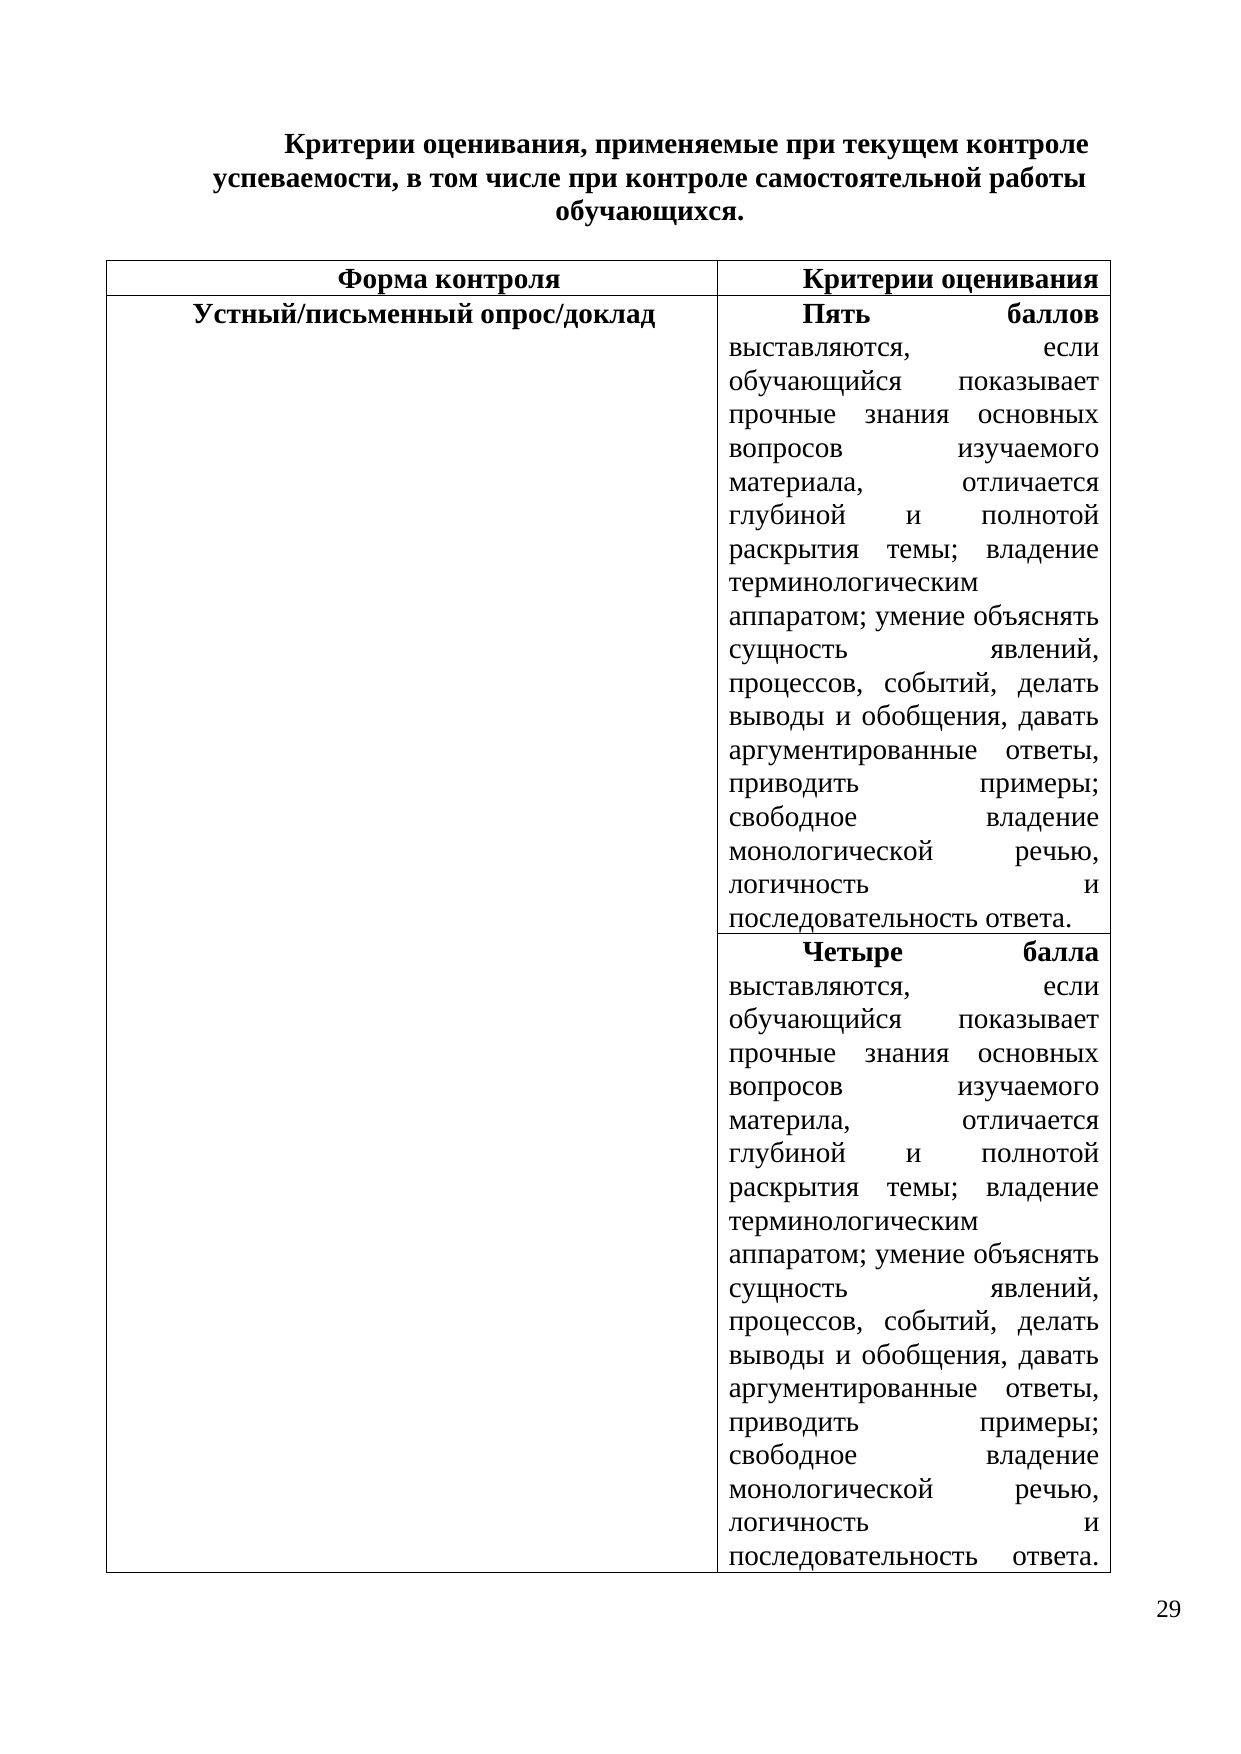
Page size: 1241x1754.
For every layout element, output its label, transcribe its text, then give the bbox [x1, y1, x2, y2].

table_cell Пять баллов выставляются, если обучающийся показывает прочные знания основных вопросов изучаемого материала, отличается глубиной и полнотой раскрытия темы; владение терминологическим аппаратом; умение объяснять сущность явлений, процессов, событий, делать выводы и обобщения, давать аргументированные ответы, приводить примеры; свободное владение монологической речью, логичность и последовательность ответа. [718, 296, 1110, 933]
table_header Критерии оценивания [718, 261, 1110, 295]
text Критерии оценивания, применяемые при текущем контроле успеваемости, в том числе при контроле самостоятельной работы обучающихся. [118, 126, 1181, 227]
table_cell Устный/письменный опрос/доклад [107, 296, 717, 1572]
table_header Форма контроля [107, 261, 717, 295]
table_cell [718, 934, 1110, 1572]
